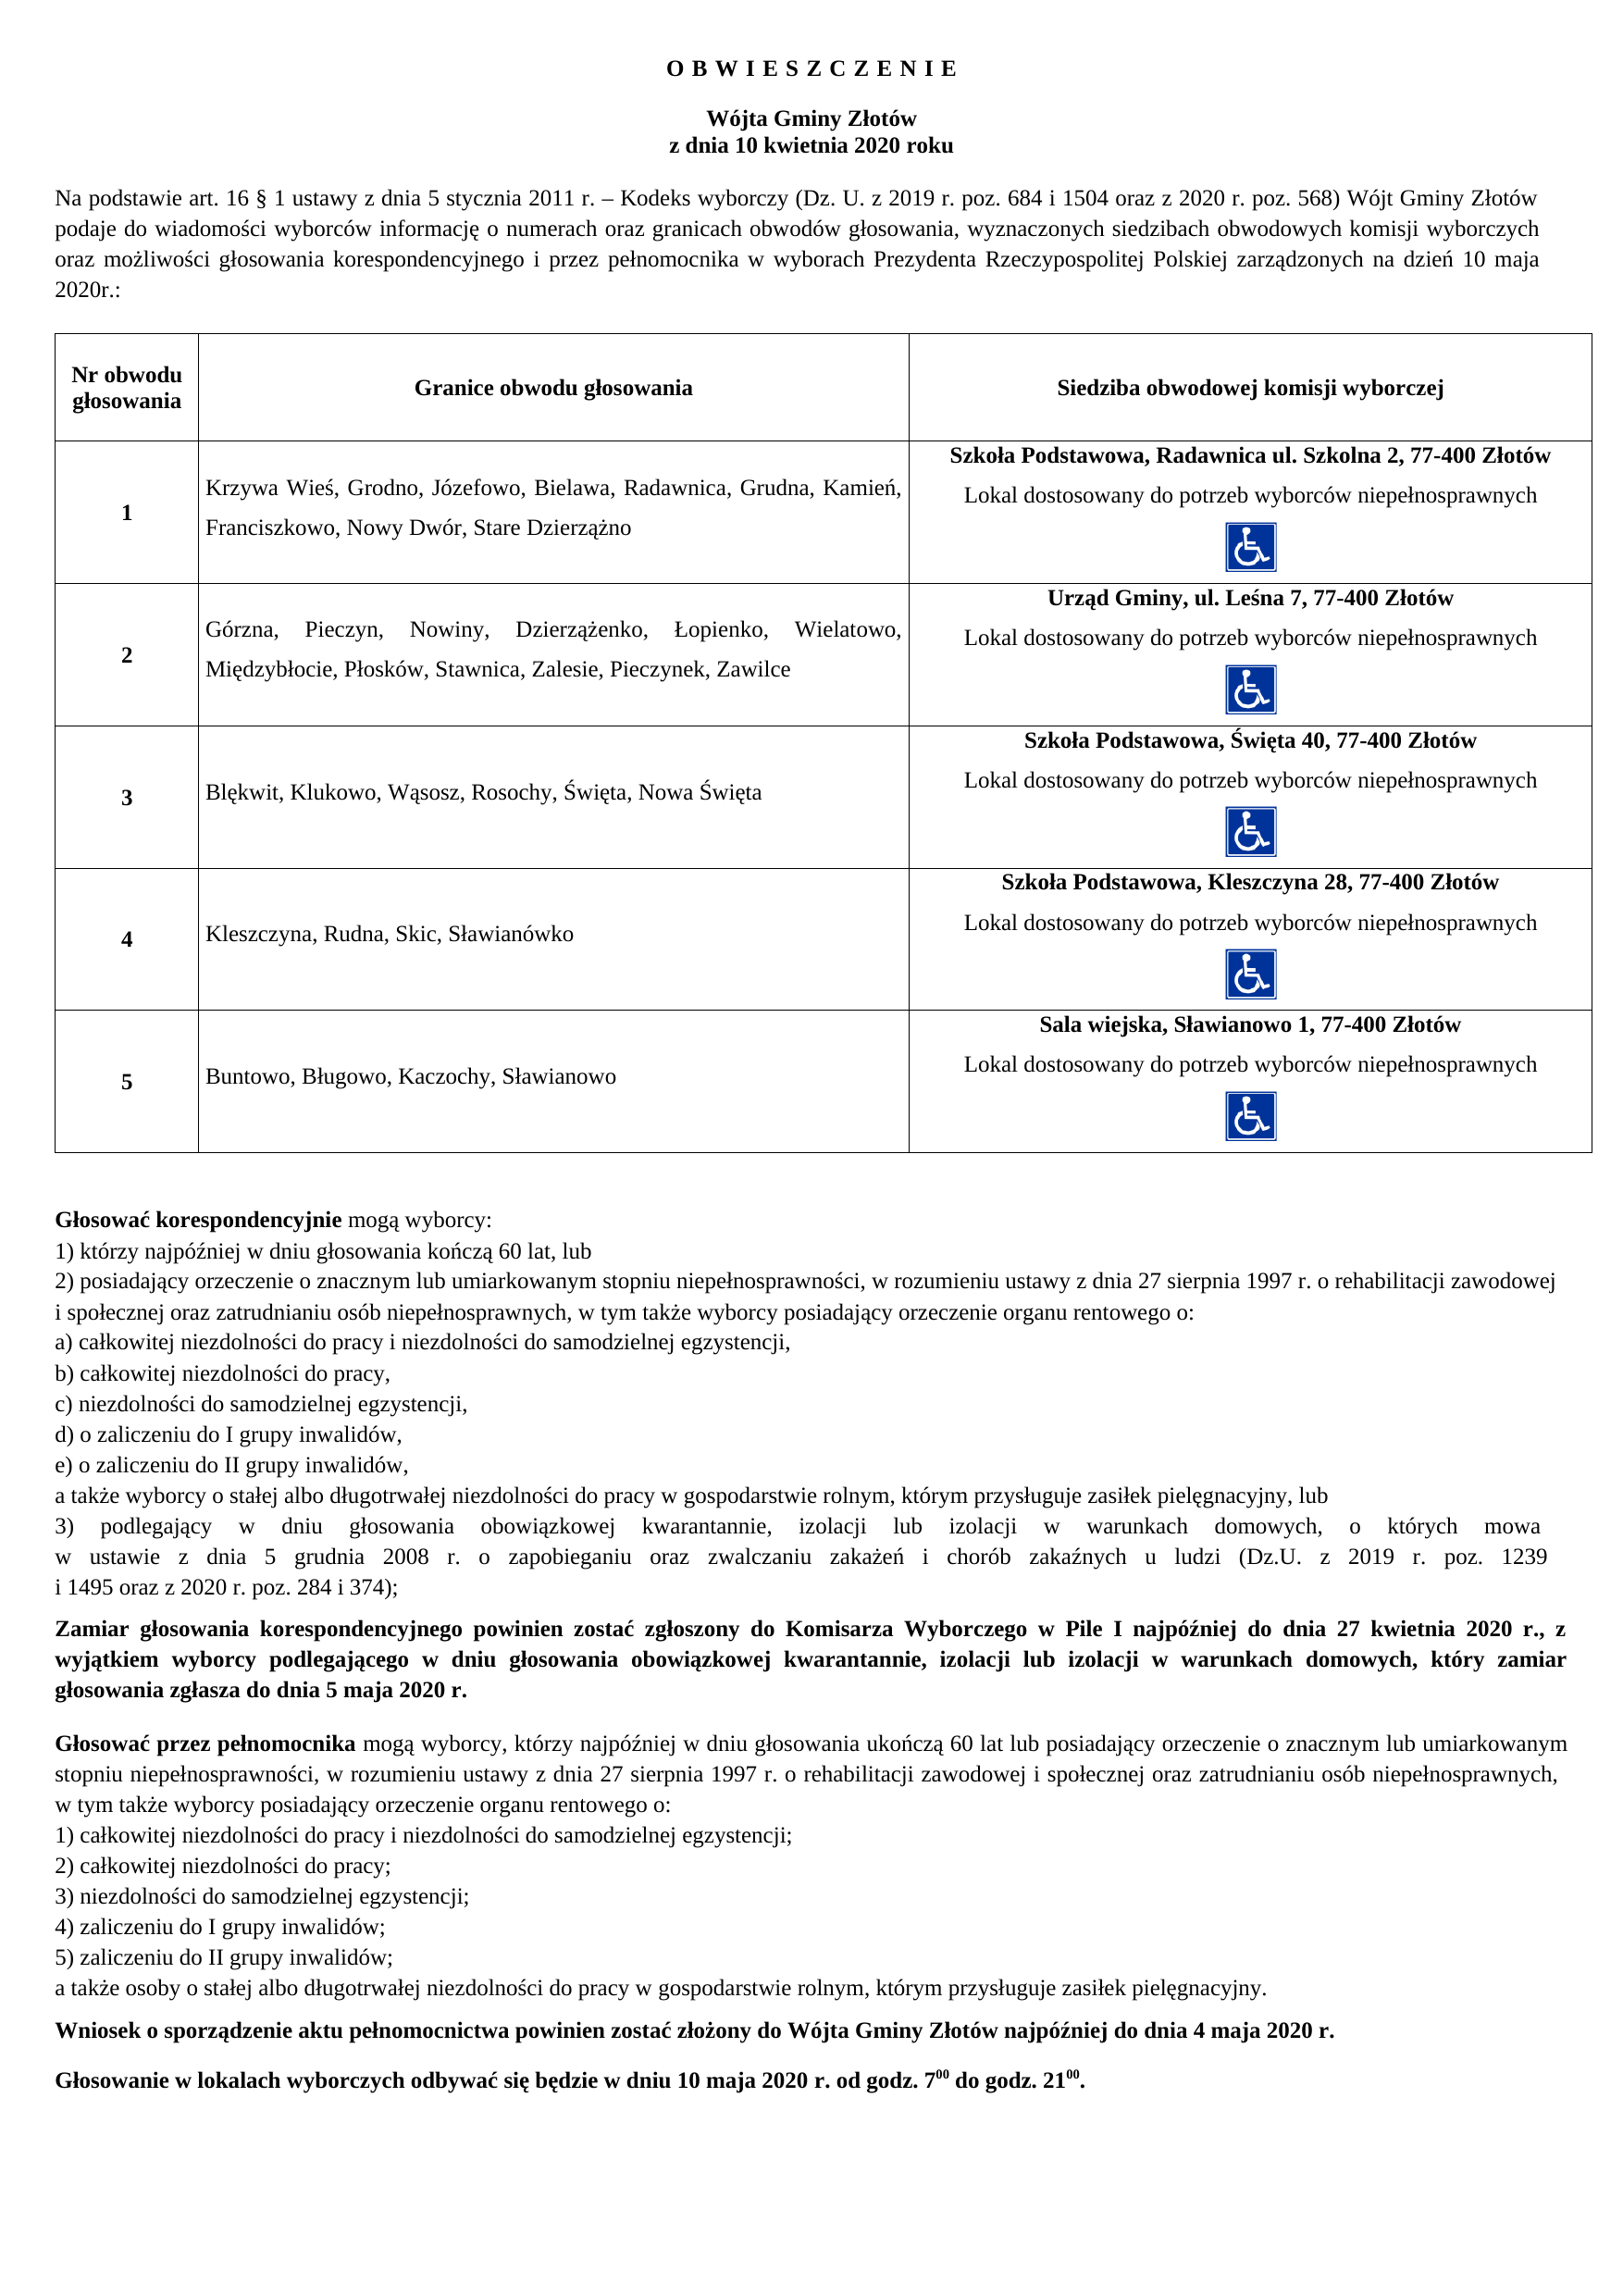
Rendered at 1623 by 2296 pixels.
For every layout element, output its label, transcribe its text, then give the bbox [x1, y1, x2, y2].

text Zamiar głosowania korespondencyjnego powinien zostać zgłoszony do Komisarza Wyborczego w Pile I najpóźniej do dnia 27 kwietnia 2020 r., z wyjątkiem wyborcy podlegającego w dniu głosowania obowiązkowej kwarantannie, izolacji lub izolacji w warunkach domowych, który zamiar głosowania zgłasza do dnia 5 maja 2020 r. [55, 1615, 1568, 1703]
text 1) którzy najpóźniej w dniu głosowania kończą 60 lat, lub [55, 1237, 1568, 1263]
text 2) posiadający orzeczenie o znacznym lub umiarkowanym stopniu niepełnosprawności, w rozumieniu ustawy z dnia 27 sierpnia 1997 r. o rehabilitacji zawodowej [55, 1267, 1568, 1294]
text 2) całkowitej niezdolności do pracy; [55, 1852, 1568, 1879]
text 1) całkowitej niezdolności do pracy i niezdolności do samodzielnej egzystencji; [55, 1821, 1568, 1848]
text 3) niezdolności do samodzielnej egzystencji; [55, 1882, 1568, 1909]
table_cell 4 [56, 869, 198, 1010]
table_cell 1 [56, 441, 198, 583]
table_cell Górzna, Pieczyn, Nowiny, Dzierzążenko, Łopienko, Wielatowo, Międzybłocie, Płosków, Stawnica, Zalesie, Pieczynek, Zawilce [199, 584, 909, 726]
text Wójta Gminy Złotów [55, 105, 1568, 131]
text Wniosek o sporządzenie aktu pełnomocnictwa powinien zostać złożony do Wójta Gminy Złotów najpóźniej do dnia 4 maja 2020 r. [55, 2017, 1568, 2043]
table_cell 2 [56, 584, 198, 726]
text i społecznej oraz zatrudnianiu osób niepełnosprawnych, w tym także wyborcy posiadający orzeczenie organu rentowego o: [55, 1298, 1568, 1324]
text Głosować korespondencyjnie mogą wyborcy: [55, 1206, 1568, 1233]
text e) o zaliczeniu do II grupy inwalidów, [55, 1451, 1568, 1477]
table_cell Szkoła Podstawowa, Radawnica ul. Szkolna 2, 77-400 Złotów Lokal dostosowany do potrzeb wyborców niepełnosprawnych [910, 441, 1592, 583]
table_header Nr obwodu głosowania [56, 334, 198, 441]
table_cell Buntowo, Bługowo, Kaczochy, Sławianowo [199, 1011, 909, 1152]
table_cell Blękwit, Klukowo, Wąsosz, Rosochy, Święta, Nowa Święta [199, 726, 909, 867]
text 4) zaliczeniu do I grupy inwalidów; [55, 1913, 1568, 1940]
text Głosowanie w lokalach wyborczych odbywać się będzie w dniu 10 maja 2020 r. od godz. 700 do godz. 2100. [55, 2066, 1568, 2093]
subtitle OBWIESZCZENIE [55, 55, 1568, 81]
text c) niezdolności do samodzielnej egzystencji, [55, 1390, 1568, 1416]
table_cell Szkoła Podstawowa, Kleszczyna 28, 77-400 Złotów Lokal dostosowany do potrzeb wyborców niepełnosprawnych [910, 869, 1592, 1010]
table_header Siedziba obwodowej komisji wyborczej [910, 334, 1592, 441]
text 5) zaliczeniu do II grupy inwalidów; [55, 1944, 1568, 1970]
table_cell Sala wiejska, Sławianowo 1, 77-400 Złotów Lokal dostosowany do potrzeb wyborców niepełnosprawnych [910, 1011, 1592, 1152]
text a także osoby о stałej albo długotrwałej niezdolności do pracy w gospodarstwie rolnym, którym przysługuje zasiłek pielęgnacyjny. [55, 1974, 1568, 2001]
table_cell Szkoła Podstawowa, Święta 40, 77-400 Złotów Lokal dostosowany do potrzeb wyborców niepełnosprawnych [910, 726, 1592, 867]
text d) o zaliczeniu do I grupy inwalidów, [55, 1421, 1568, 1446]
table_cell Kleszczyna, Rudna, Skic, Sławianówko [199, 869, 909, 1010]
text Głosować przez pełnomocnika mogą wyborcy, którzy najpóźniej w dniu głosowania ukończą 60 lat lub posiadający orzeczenie o znacznym lub umiarkowanym stopniu niepełnosprawności, w rozumieniu ustawy z dnia 27 sierpnia 1997 r. o rehabilitacji zawodowej i społecznej oraz zatrudnianiu osób niepełnosprawnych, w tym także wyborcy posiadający orzeczenie organu rentowego o: [55, 1730, 1568, 1818]
table_cell 5 [56, 1011, 198, 1152]
table_cell 3 [56, 726, 198, 867]
table_header Granice obwodu głosowania [199, 334, 909, 441]
table_cell Urząd Gminy, ul. Leśna 7, 77-400 Złotów Lokal dostosowany do potrzeb wyborców niepełnosprawnych [910, 584, 1592, 726]
text z dnia 10 kwietnia 2020 roku [55, 131, 1568, 157]
text b) całkowitej niezdolności do pracy, [55, 1359, 1568, 1385]
table_cell Krzywa Wieś, Grodno, Józefowo, Bielawa, Radawnica, Grudna, Kamień, Franciszkowo, Nowy Dwór, Stare Dzierzążno [199, 441, 909, 583]
text a także wyborcy о stałej albo długotrwałej niezdolności do pracy w gospodarstwie rolnym, którym przysługuje zasiłek pielęgnacyjny, lub [55, 1482, 1568, 1508]
text 3) podlegający w dniu głosowania obowiązkowej kwarantannie, izolacji lub izolacji w warunkach domowych, o których mowa w ustawie z dnia 5 grudnia 2008 r. o zapobieganiu oraz zwalczaniu zakażeń i chorób zakaźnych u ludzi (Dz.U. z 2019 r. poz. 1239 i 1495 oraz z 2020 r. poz. 284 i 374); [55, 1512, 1568, 1599]
text a) całkowitej niezdolności do pracy i niezdolności do samodzielnej egzystencji, [55, 1329, 1568, 1355]
text Na podstawie art. 16 § 1 ustawy z dnia 5 stycznia 2011 r. – Kodeks wyborczy (Dz. U. z 2019 r. poz. 684 i 1504 oraz z 2020 r. poz. 568) Wójt Gminy Złotów podaje do wiadomości wyborców informację o numerach oraz granicach obwodów głosowania, wyznaczonych siedzibach obwodowych komisji wyborczych oraz możliwości głosowania korespondencyjnego i przez pełnomocnika w wyborach Prezydenta Rzeczypospolitej Polskiej zarządzonych na dzień 10 maja 2020r.: [55, 184, 1541, 303]
